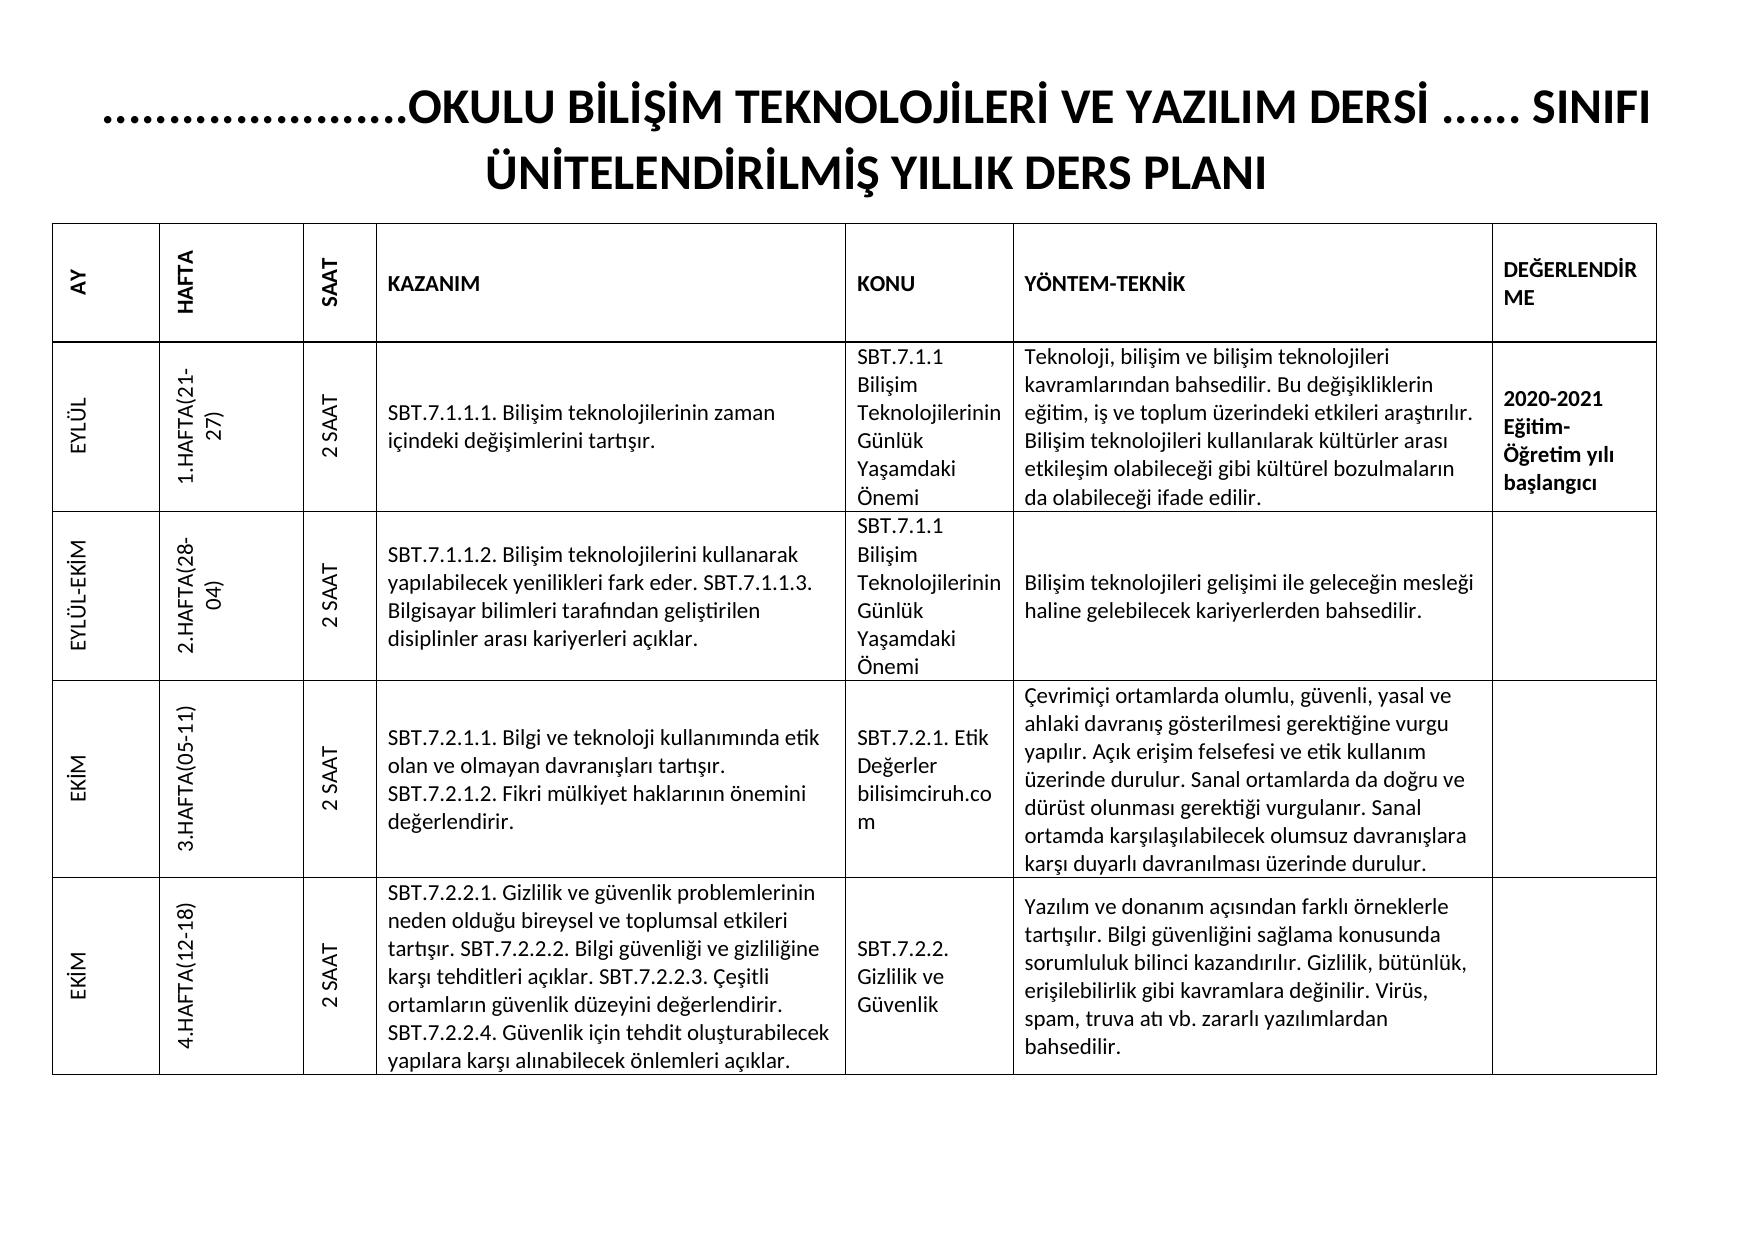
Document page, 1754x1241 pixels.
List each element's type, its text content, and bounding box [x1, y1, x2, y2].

table_cell 4.HAFTA(12-18) [160, 878, 303, 1074]
table_cell [1493, 681, 1656, 877]
table_cell EYLÜL [53, 343, 159, 511]
table_cell EKİM [53, 878, 159, 1074]
table_cell [1493, 878, 1656, 1074]
table_cell SBT.7.1.1 Bilişim Teknolojilerinin Günlük Yaşamdaki Önemi [846, 512, 1013, 680]
table_cell Teknoloji, bilişim ve bilişim teknolojileri kavramlarından bahsedilir. Bu değişikliklerin eğitim, iş ve toplum üzerindeki etkileri araştırılır. Bilişim teknolojileri kullanılarak kültürler arası etkileşim olabileceği gibi kültürel bozulmaların da olabileceği ifade edilir. [1014, 343, 1492, 511]
table_header KAZANIM [377, 224, 845, 341]
table_cell 2.HAFTA(28-04) [160, 512, 303, 680]
table_cell [1493, 512, 1656, 680]
table_header SAAT [304, 224, 376, 341]
table_header AY [53, 224, 159, 341]
table_cell SBT.7.2.1.1. Bilgi ve teknoloji kullanımında etik olan ve olmayan davranışları tartışır. SBT.7.2.1.2. Fikri mülkiyet haklarının önemini değerlendirir. [377, 681, 845, 877]
table_cell SBT.7.2.1. Etik Değerler bilisimciruh.com [846, 681, 1013, 877]
table_cell SBT.7.2.2.1. Gizlilik ve güvenlik problemlerinin neden olduğu bireysel ve toplumsal etkileri tartışır. SBT.7.2.2.2. Bilgi güvenliği ve gizliliğine karşı tehditleri açıklar. SBT.7.2.2.3. Çeşitli ortamların güvenlik düzeyini değerlendirir. SBT.7.2.2.4. Güvenlik için tehdit oluşturabilecek yapılara karşı alınabilecek önlemleri açıklar. [377, 878, 845, 1074]
table_cell EYLÜL-EKİM [53, 512, 159, 680]
table_cell 2 SAAT [304, 512, 376, 680]
table_header YÖNTEM-TEKNİK [1014, 224, 1492, 341]
table_cell Yazılım ve donanım açısından farklı örneklerle tartışılır. Bilgi güvenliğini sağlama konusunda sorumluluk bilinci kazandırılır. Gizlilik, bütünlük, erişilebilirlik gibi kavramlara değinilir. Virüs, spam, truva atı vb. zararlı yazılımlardan bahsedilir. [1014, 878, 1492, 1074]
table_cell SBT.7.1.1.2. Bilişim teknolojilerini kullanarak yapılabilecek yenilikleri fark eder. SBT.7.1.1.3. Bilgisayar bilimleri tarafından geliştirilen disiplinler arası kariyerleri açıklar. [377, 512, 845, 680]
text .......................OKULU BİLİŞİM TEKNOLOJİLERİ VE YAZILIM DERSİ ...... SINIFI ÜNİTELENDİRİLMİŞ YILLIK DERS PLANI [75, 75, 1679, 202]
table_cell 3.HAFTA(05-11) [160, 681, 303, 877]
table_cell EKİM [53, 681, 159, 877]
table_cell 2 SAAT [304, 343, 376, 511]
table_cell 2 SAAT [304, 878, 376, 1074]
table_cell Çevrimiçi ortamlarda olumlu, güvenli, yasal ve ahlaki davranış gösterilmesi gerektiğine vurgu yapılır. Açık erişim felsefesi ve etik kullanım üzerinde durulur. Sanal ortamlarda da doğru ve dürüst olunması gerektiği vurgulanır. Sanal ortamda karşılaşılabilecek olumsuz davranışlara karşı duyarlı davranılması üzerinde durulur. [1014, 681, 1492, 877]
table_cell SBT.7.1.1 Bilişim Teknolojilerinin Günlük Yaşamdaki Önemi [846, 343, 1013, 511]
table_cell SBT.7.2.2. Gizlilik ve Güvenlik [846, 878, 1013, 1074]
table_cell Bilişim teknolojileri gelişimi ile geleceğin mesleği haline gelebilecek kariyerlerden bahsedilir. [1014, 512, 1492, 680]
table_header HAFTA [160, 224, 303, 341]
table_cell 1.HAFTA(21-27) [160, 343, 303, 511]
table_cell SBT.7.1.1.1. Bilişim teknolojilerinin zaman içindeki değişimlerini tartışır. [377, 343, 845, 511]
table_cell 2020-2021 Eğitim-Öğretim yılı başlangıcı [1493, 343, 1656, 511]
table_header DEĞERLENDİRME [1493, 224, 1656, 341]
table_header KONU [846, 224, 1013, 341]
table_cell 2 SAAT [304, 681, 376, 877]
